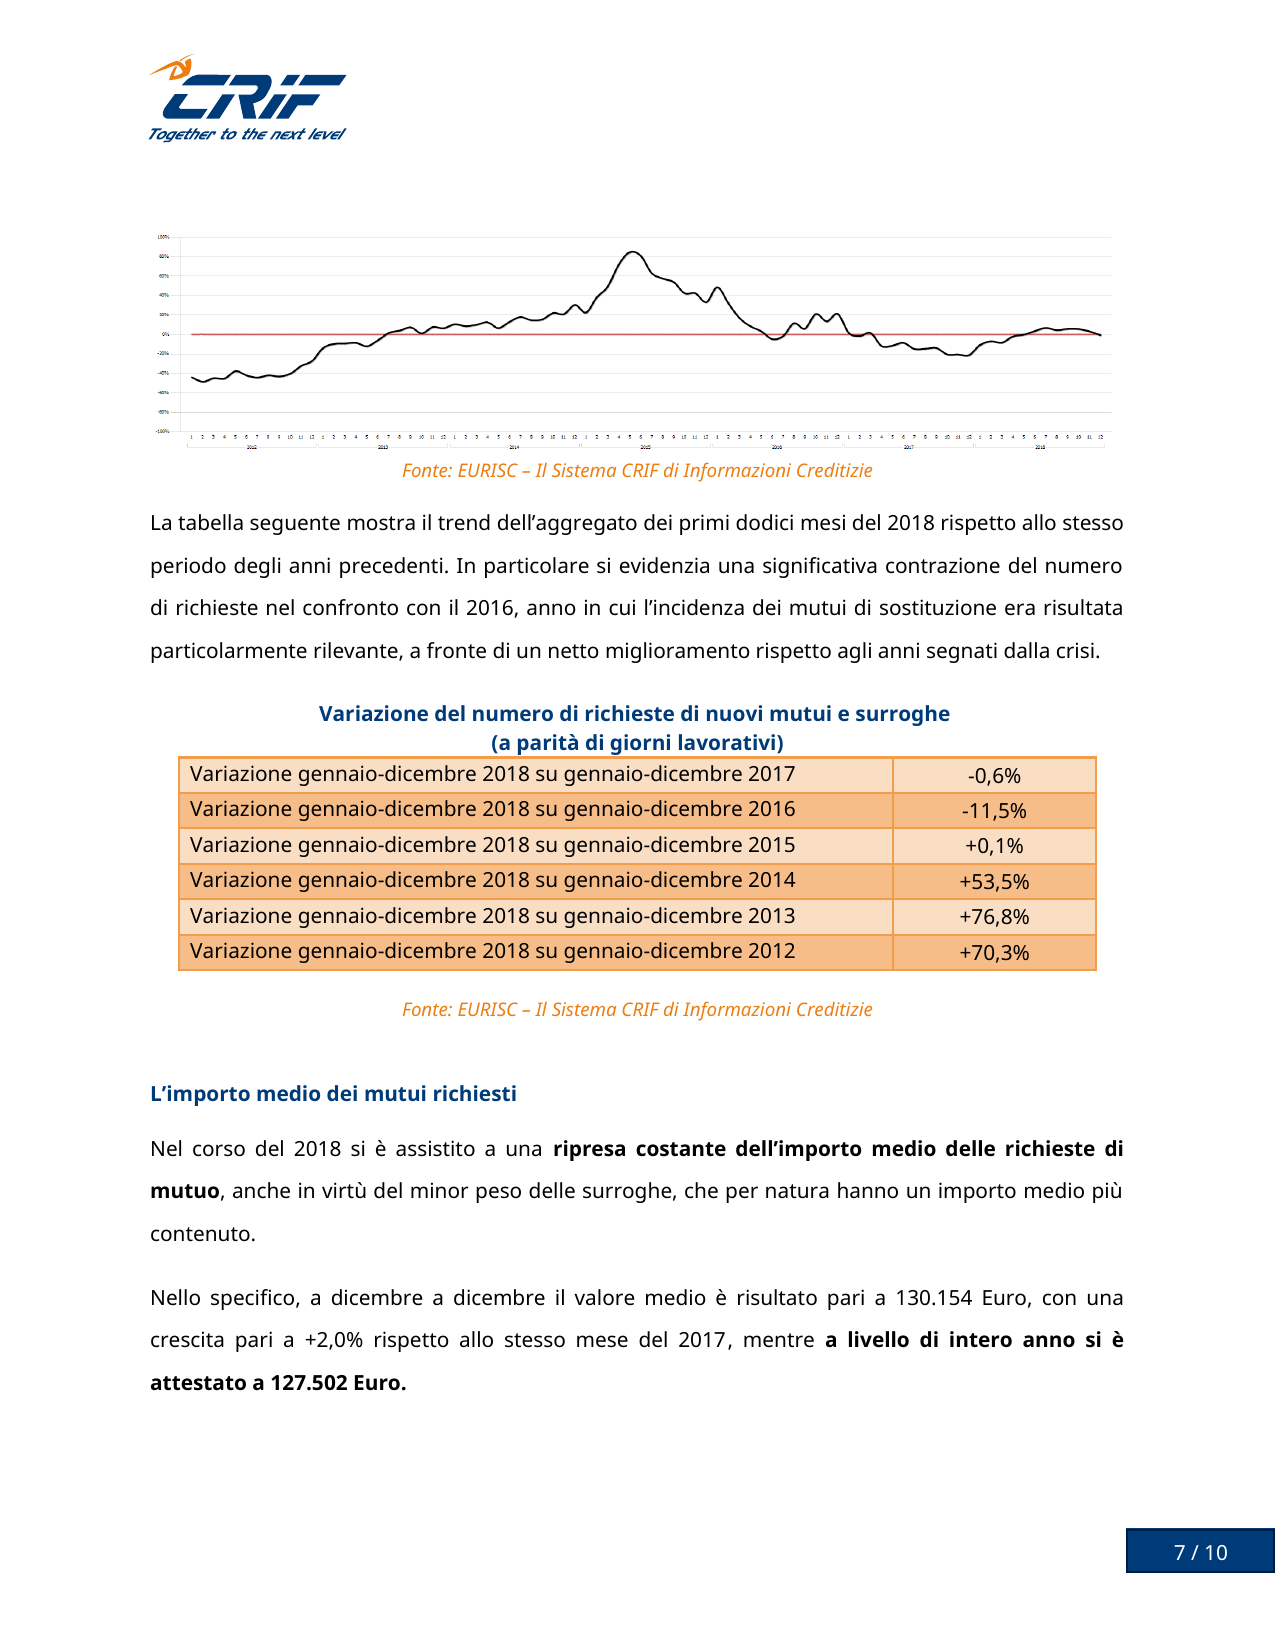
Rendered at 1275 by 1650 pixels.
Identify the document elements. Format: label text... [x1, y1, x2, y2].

table_cell +76,8% [894, 900, 1095, 933]
table_cell Variazione gennaio-dicembre 2018 su gennaio-dicembre 2015 [180, 829, 892, 863]
table_cell +53,5% [894, 865, 1095, 898]
text Nel corso del 2018 si è assistito a una ripresa costante dell’importo medio delle richieste di mutuo, anche in virtù del minor peso delle surroghe, che per natura hanno un importo medio più contenuto. [150, 1134, 1125, 1248]
title Fonte: EURISC – Il Sistema CRIF di Informazioni Creditizie [150, 996, 1125, 1022]
text Nello specifico, a dicembre a dicembre il valore medio è risultato pari a 130.154 Euro, con una crescita pari a +2,0% rispetto allo stesso mese del 2017, mentre a livello di intero anno si è attestato a 127.502 Euro. [150, 1283, 1125, 1396]
title Variazione del numero di richieste di nuovi mutui e surroghe (a parità di giorni lavorativi) [150, 699, 1125, 756]
title L’importo medio dei mutui richiesti [150, 1079, 1125, 1107]
table_cell Variazione gennaio-dicembre 2018 su gennaio-dicembre 2013 [180, 900, 892, 933]
text La tabella seguente mostra il trend dell’aggregato dei primi dodici mesi del 2018 rispetto allo stesso periodo degli anni precedenti. In particolare si evidenzia una significativa contrazione del numero di richieste nel confronto con il 2016, anno in cui l’incidenza dei mutui di sostituzione era risultata particolarmente rilevante, a fronte di un netto miglioramento rispetto agli anni segnati dalla crisi. [150, 508, 1125, 664]
picture [150, 226, 1121, 458]
table_cell -11,5% [894, 794, 1095, 827]
table_cell Variazione gennaio-dicembre 2018 su gennaio-dicembre 2012 [180, 936, 892, 969]
text Fonte: EURISC – Il Sistema CRIF di Informazioni Creditizie [150, 457, 1125, 483]
table_cell Variazione gennaio-dicembre 2018 su gennaio-dicembre 2016 [180, 794, 892, 827]
table_cell +0,1% [894, 829, 1095, 863]
table_header Variazione gennaio-dicembre 2018 su gennaio-dicembre 2017 [180, 759, 892, 792]
table_cell Variazione gennaio-dicembre 2018 su gennaio-dicembre 2014 [180, 865, 892, 898]
table_header -0,6% [894, 759, 1095, 792]
table_cell +70,3% [894, 936, 1095, 969]
